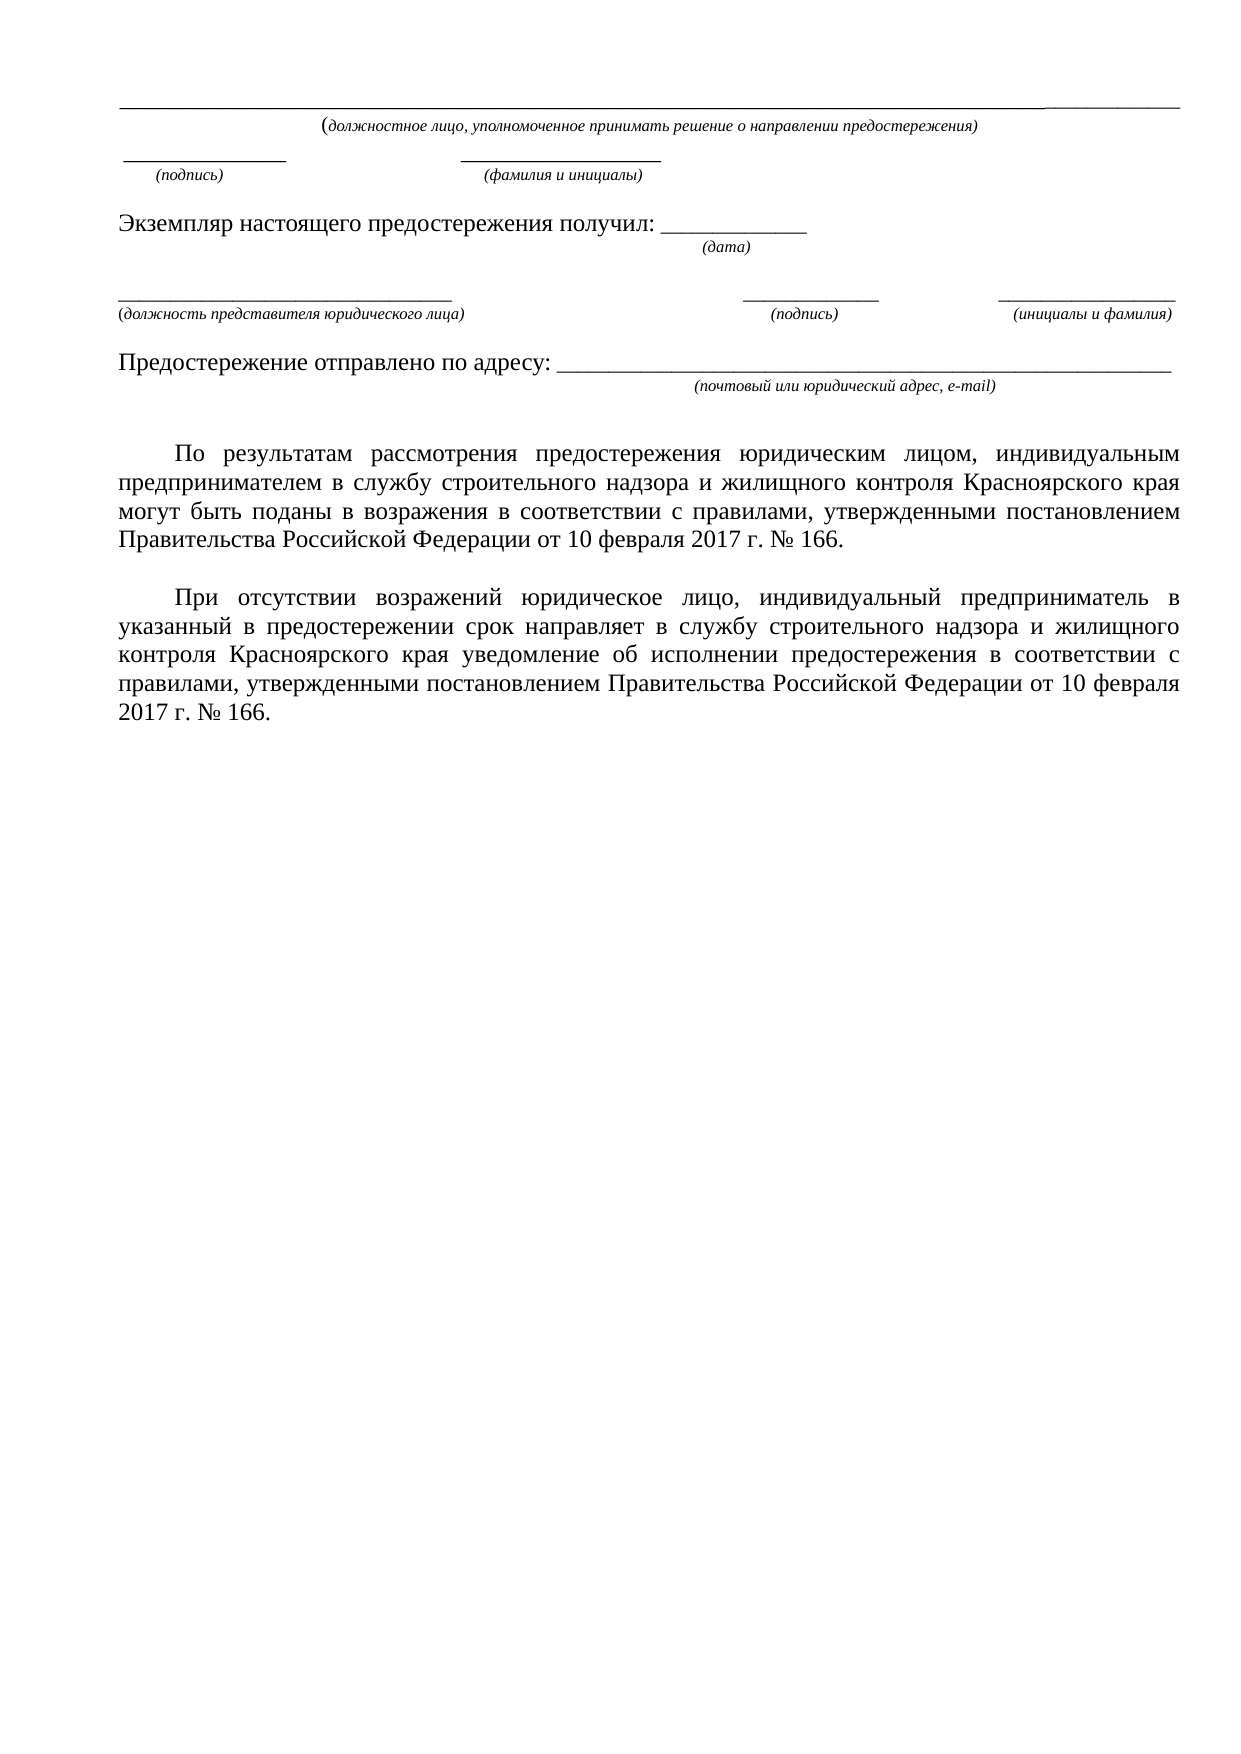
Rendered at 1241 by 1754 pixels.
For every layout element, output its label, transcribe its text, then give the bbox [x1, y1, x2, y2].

text ________________________________ _____________ _________________ [118, 280, 1181, 304]
text Предостережение отправлено по адресу: ___________________________________________________________ [118, 347, 1181, 376]
text _______________________________________________________________________________________ (должностное лицо, уполномоченное принимать решение о направлении предостережения) [118, 83, 1181, 136]
text _____________ ________________ [118, 136, 1181, 165]
text При отсутствии возражений юридическое лицо, индивидуальный предприниматель в указанный в предостережении срок направляет в службу строительного надзора и жилищного контроля Красноярского края уведомление об исполнении предостережения в соответствии с правилами, утвержденными постановлением Правительства Российской Федерации от 10 февраля 2017 г. № 166. [118, 582, 1181, 726]
text (должность представителя юридического лица) (подпись) (инициалы и фамилия) [118, 304, 1181, 323]
text Экземпляр настоящего предостережения получил: ______________ [118, 208, 1181, 237]
text По результатам рассмотрения предостережения юридическим лицом, индивидуальным предпринимателем в службу строительного надзора и жилищного контроля Красноярского края могут быть поданы в возражения в соответствии с правилами, утвержденными постановлением Правительства Российской Федерации от 10 февраля 2017 г. № 166. [118, 438, 1181, 553]
text (дата) [118, 237, 1181, 256]
text (почтовый или юридический адрес, e-mail) [118, 376, 1181, 395]
text (подпись) (фамилия и инициалы) [118, 165, 1181, 184]
